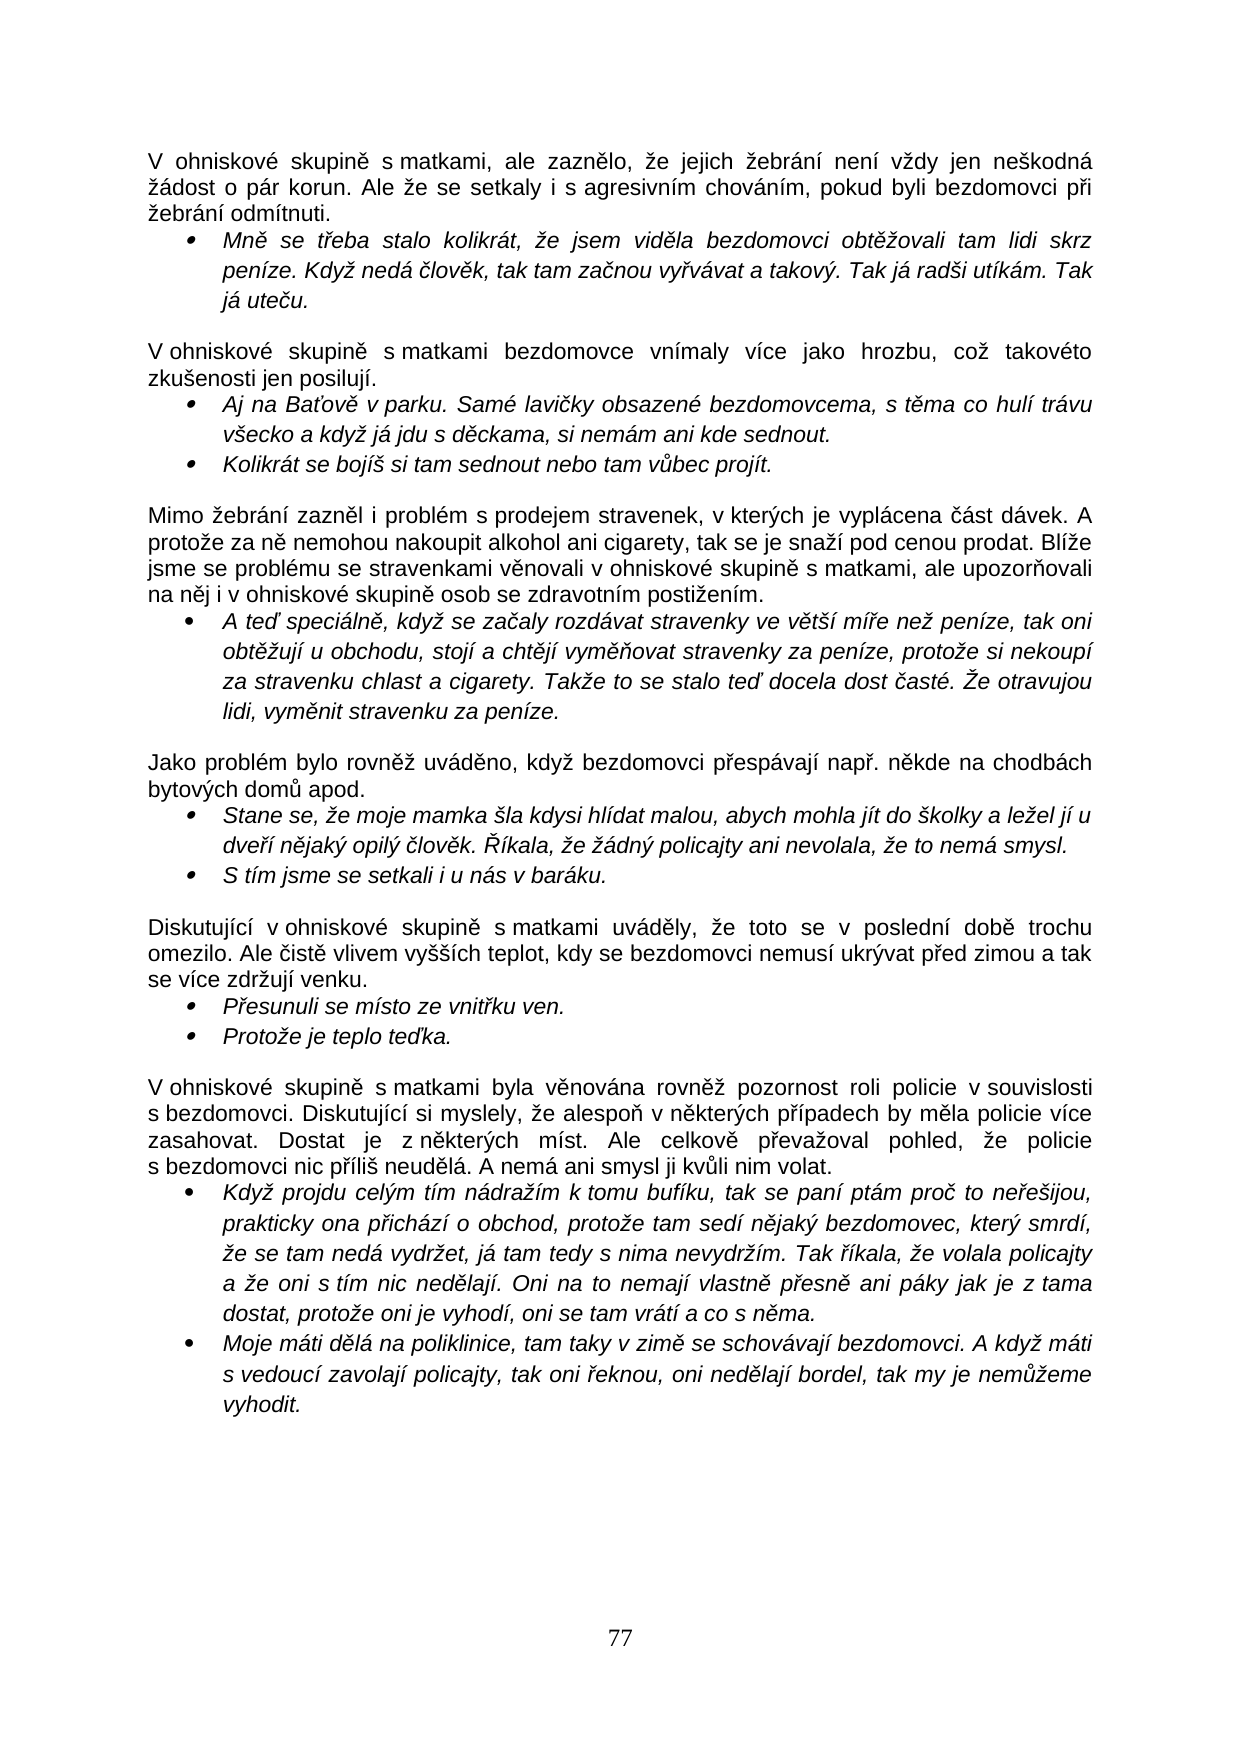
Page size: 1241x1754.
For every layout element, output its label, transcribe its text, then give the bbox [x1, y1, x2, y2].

text V ohniskové skupině s matkami byla věnována rovněž pozornost roli policie v souvislosti s bezdomovci. Diskutující si myslely, že alespoň v některých případech by měla policie více zasahovat. Dostat je z některých míst. Ale celkově převažoval pohled, že policie s bezdomovci nic příliš neudělá. A nemá ani smysl ji kvůli nim volat. [148, 1074, 1093, 1179]
text V ohniskové skupině s matkami, ale zaznělo, že jejich žebrání není vždy jen neškodná žádost o pár korun. Ale že se setkaly i s agresivním chováním, pokud byli bezdomovci při žebrání odmítnuti. [148, 148, 1093, 227]
list Přesunuli se místo ze vnitřku ven. [185, 993, 1093, 1019]
list Kolikrát se bojíš si tam sednout nebo tam vůbec projít. [185, 451, 1093, 478]
text V ohniskové skupině s matkami bezdomovce vnímaly více jako hrozbu, což takovéto zkušenosti jen posilují. [148, 338, 1093, 391]
text Mimo žebrání zazněl i problém s prodejem stravenek, v kterých je vyplácena část dávek. A protože za ně nemohou nakoupit alkohol ani cigarety, tak se je snaží pod cenou prodat. Blíže jsme se problému se stravenkami věnovali v ohniskové skupině s matkami, ale upozorňovali na něj i v ohniskové skupině osob se zdravotním postižením. [148, 502, 1093, 608]
list S tím jsme se setkali i u nás v baráku. [185, 862, 1093, 889]
list Mně se třeba stalo kolikrát, že jsem viděla bezdomovci obtěžovali tam lidi skrz peníze. Když nedá člověk, tak tam začnou vyřvávat a takový. Tak já radši utíkám. Tak já uteču. [185, 227, 1093, 313]
list Protože je teplo teďka. [185, 1023, 1093, 1049]
list Aj na Baťově v parku. Samé lavičky obsazené bezdomovcema, s těma co hulí trávu všecko a když já jdu s děckama, si nemám ani kde sednout. [185, 391, 1093, 447]
text Jako problém bylo rovněž uváděno, když bezdomovci přespávají např. někde na chodbách bytových domů apod. [148, 749, 1093, 802]
list Stane se, že moje mamka šla kdysi hlídat malou, abych mohla jít do školky a ležel jí u dveří nějaký opilý člověk. Říkala, že žádný policajty ani nevolala, že to nemá smysl. [185, 802, 1093, 859]
list Moje máti dělá na poliklinice, tam taky v zimě se schovávají bezdomovci. A když máti s vedoucí zavolají policajty, tak oni řeknou, oni nedělají bordel, tak my je nemůžeme vyhodit. [185, 1330, 1093, 1417]
text Diskutující v ohniskové skupině s matkami uváděly, že toto se v poslední době trochu omezilo. Ale čistě vlivem vyšších teplot, kdy se bezdomovci nemusí ukrývat před zimou a tak se více zdržují venku. [148, 913, 1093, 993]
list Když projdu celým tím nádražím k tomu bufíku, tak se paní ptám proč to neřešijou, prakticky ona přichází o obchod, protože tam sedí nějaký bezdomovec, který smrdí, že se tam nedá vydržet, já tam tedy s nima nevydržím. Tak říkala, že volala policajty a že oni s tím nic nedělají. Oni na to nemají vlastně přesně ani páky jak je z tama dostat, protože oni je vyhodí, oni se tam vrátí a co s něma. [185, 1179, 1093, 1326]
list A teď speciálně, když se začaly rozdávat stravenky ve větší míře než peníze, tak oni obtěžují u obchodu, stojí a chtějí vyměňovat stravenky za peníze, protože si nekoupí za stravenku chlast a cigarety. Takže to se stalo teď docela dost časté. Že otravujou lidi, vyměnit stravenku za peníze. [185, 608, 1093, 725]
